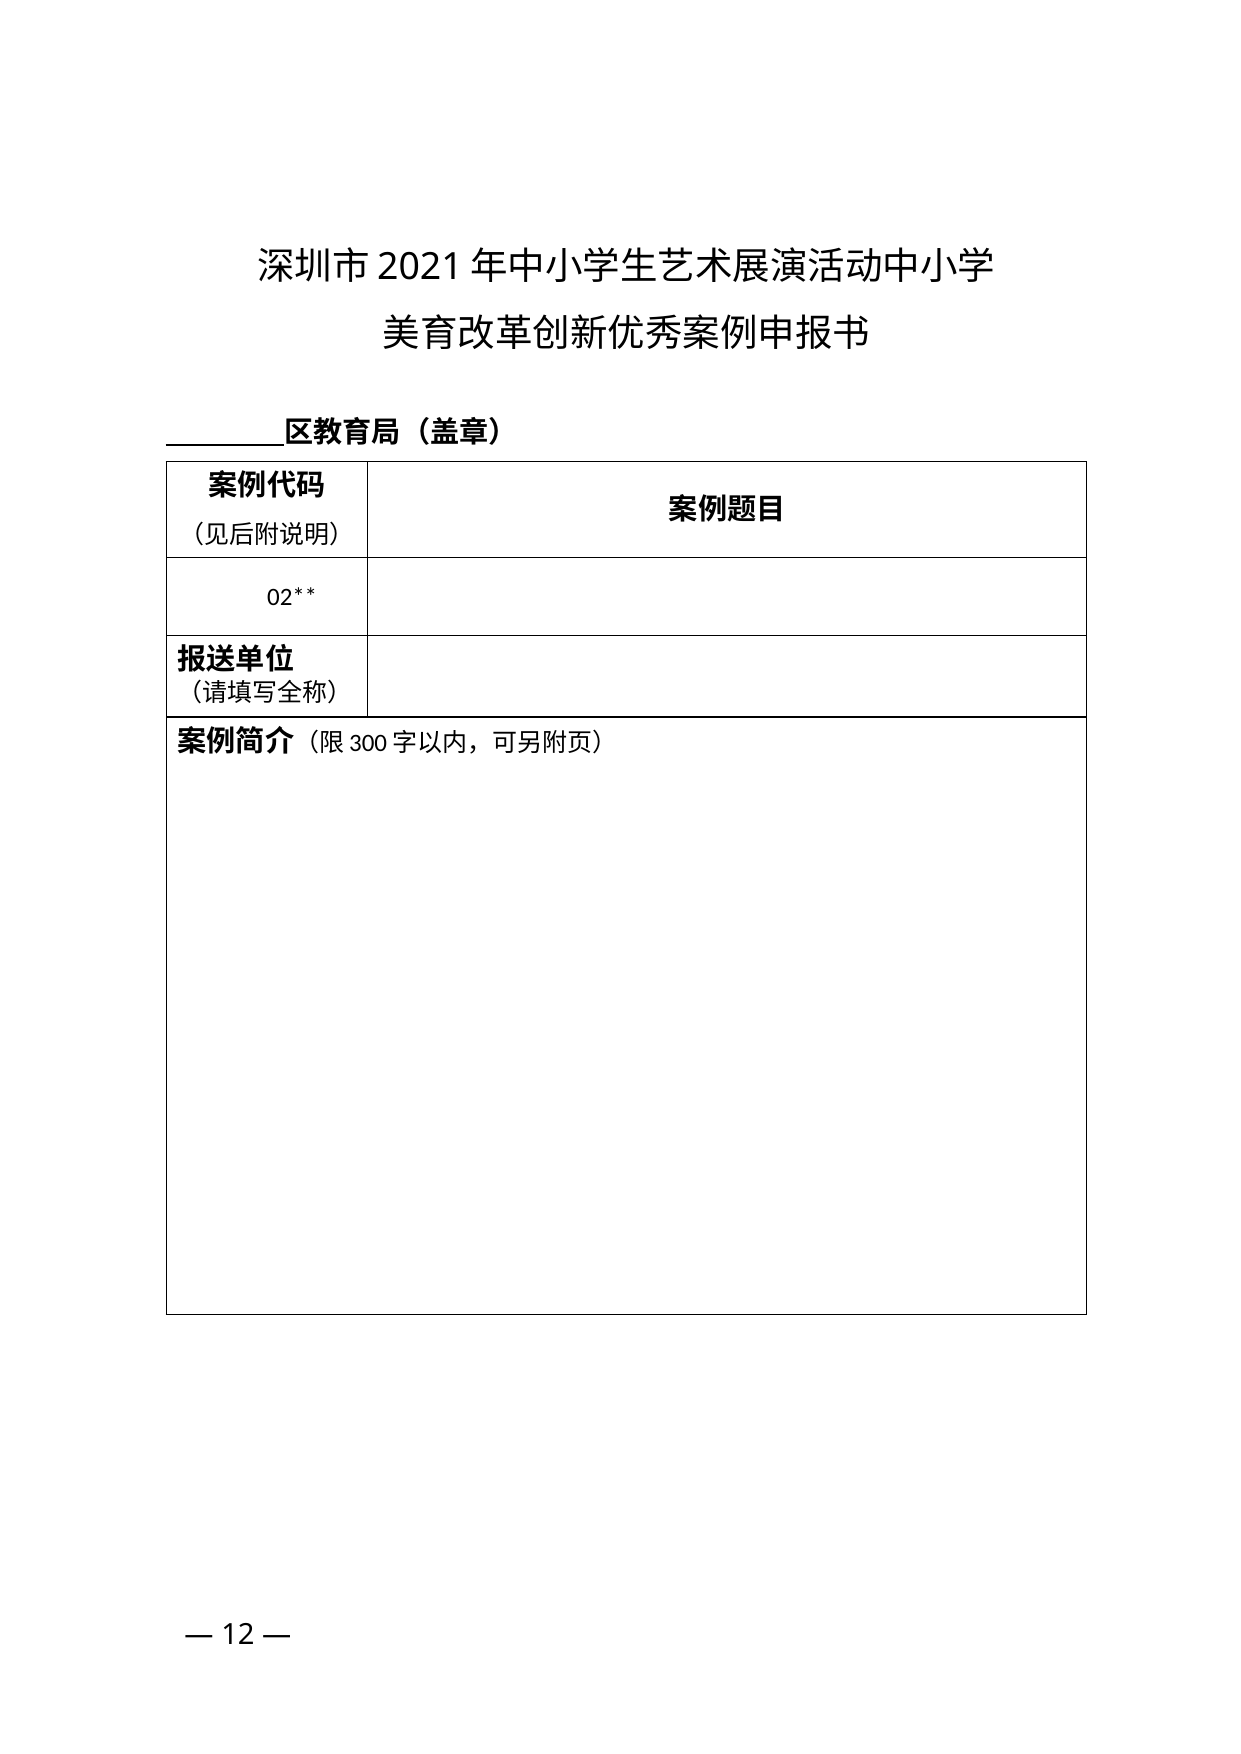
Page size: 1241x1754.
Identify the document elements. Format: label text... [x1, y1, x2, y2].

table_cell 02** [167, 558, 367, 634]
text 区教育局（盖章） [165, 408, 1087, 450]
table_cell 报送单位 （请填写全称） [167, 636, 367, 716]
table_header 案例题目 [368, 462, 1086, 557]
table_cell [368, 636, 1086, 716]
table_cell [368, 558, 1086, 634]
table_header 案例代码 （见后附说明） [167, 462, 367, 557]
table_cell 案例简介（限300字以内，可另附页） [167, 718, 1086, 1313]
text 深圳市2021年中小学生艺术展演活动中小学 [165, 236, 1087, 291]
text 美育改革创新优秀案例申报书 [165, 303, 1087, 357]
